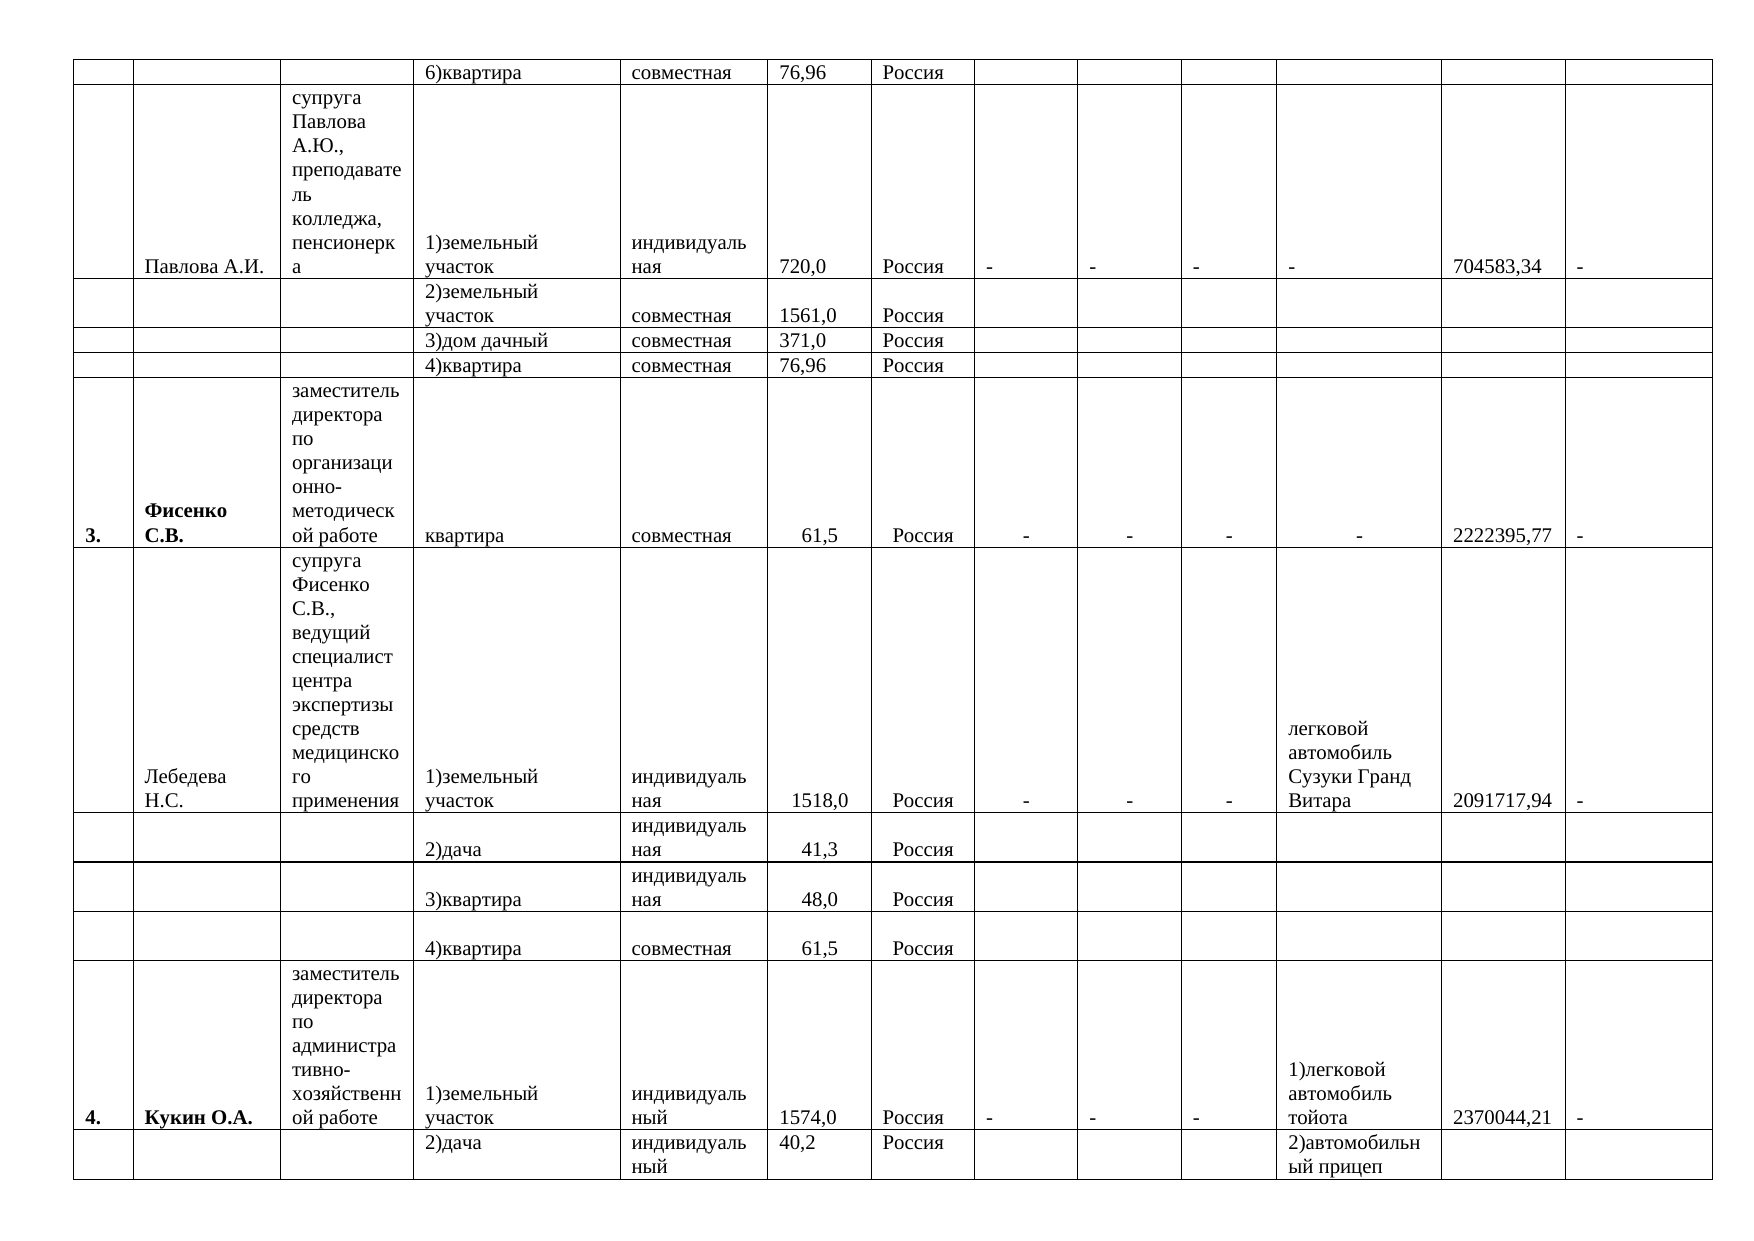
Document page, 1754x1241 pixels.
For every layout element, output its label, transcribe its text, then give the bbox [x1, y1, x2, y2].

table_cell - [1566, 548, 1712, 812]
table_cell - [1078, 378, 1181, 547]
table_cell [975, 1130, 1077, 1178]
table_cell [1442, 1130, 1565, 1178]
table_cell Фисенко С.В. [134, 378, 280, 547]
table_cell [975, 863, 1077, 911]
table_cell - [1566, 85, 1712, 278]
table_cell - [1566, 378, 1712, 547]
table_cell [1566, 813, 1712, 861]
table_cell 3)квартира [414, 863, 620, 911]
table_cell супруга Фисенко С.В., ведущий специалист центра экспертизы средств медицинского применения [281, 548, 413, 812]
table_cell 1574,0 [768, 961, 871, 1129]
table_cell [1566, 279, 1712, 327]
table_cell [134, 863, 280, 911]
table_cell 2)дача [414, 813, 620, 861]
table_cell Павлова А.И. [134, 85, 280, 278]
table_cell легковой автомобиль Сузуки Гранд Витара [1277, 548, 1441, 812]
table_cell 1)земельный участок [414, 548, 620, 812]
table_cell 1)земельный участок [414, 961, 620, 1129]
table_cell Россия [872, 328, 974, 352]
table_cell 48,0 [768, 863, 871, 911]
table_cell - [975, 378, 1077, 547]
table_cell 4)квартира [414, 912, 620, 960]
table_cell Россия [872, 353, 974, 377]
table_cell - [1277, 378, 1441, 547]
table_cell [1078, 863, 1181, 911]
table_cell [1442, 912, 1565, 960]
table_cell совместная [621, 353, 767, 377]
table_cell [281, 912, 413, 960]
table_cell [1078, 60, 1181, 84]
table_cell 1561,0 [768, 279, 871, 327]
table_cell 2222395,77 [1442, 378, 1565, 547]
table_cell [1182, 328, 1276, 352]
table_cell - [1182, 961, 1276, 1129]
table_cell заместитель директора по административно-хозяйственной работе [281, 961, 413, 1129]
table_cell [1442, 279, 1565, 327]
table_cell [74, 863, 133, 911]
table_cell 1)земельный участок [414, 85, 620, 278]
table_cell [1442, 353, 1565, 377]
table_cell индивидуальный [621, 1130, 767, 1178]
table_cell [281, 328, 413, 352]
table_cell [1442, 328, 1565, 352]
table_cell [1277, 912, 1441, 960]
table_cell 4)квартира [414, 353, 620, 377]
table_cell [1182, 863, 1276, 911]
table_cell Россия [872, 548, 974, 812]
table_cell [1277, 353, 1441, 377]
table_cell [1442, 863, 1565, 911]
table_cell [975, 328, 1077, 352]
table_cell [281, 863, 413, 911]
table_cell Россия [872, 60, 974, 84]
table_cell [281, 1130, 413, 1178]
table_cell [134, 353, 280, 377]
table_cell 371,0 [768, 328, 871, 352]
table_cell [1078, 353, 1181, 377]
table_cell 704583,34 [1442, 85, 1565, 278]
table_cell [1182, 912, 1276, 960]
table_cell [1182, 813, 1276, 861]
table_cell индивидуальный [621, 961, 767, 1129]
table_cell [134, 279, 280, 327]
table_cell 3)дом дачный [414, 328, 620, 352]
table_cell [74, 279, 133, 327]
table_cell - [1078, 961, 1181, 1129]
table_cell Россия [872, 1130, 974, 1178]
table_cell [74, 1130, 133, 1178]
table_cell [975, 60, 1077, 84]
table_cell [134, 328, 280, 352]
table_cell совместная [621, 60, 767, 84]
table_cell 1)легковой автомобиль тойота [1277, 961, 1441, 1129]
table_cell [975, 912, 1077, 960]
table_cell совместная [621, 279, 767, 327]
table_cell 2)земельный участок [414, 279, 620, 327]
table_cell [134, 60, 280, 84]
table_cell [281, 353, 413, 377]
table_cell [1277, 60, 1441, 84]
table_cell 1518,0 [768, 548, 871, 812]
table_cell Россия [872, 85, 974, 278]
table_cell квартира [414, 378, 620, 547]
table_cell индивидуальная [621, 863, 767, 911]
table_cell - [1182, 85, 1276, 278]
table_cell [134, 1130, 280, 1178]
table_cell совместная [621, 378, 767, 547]
table_cell - [1078, 548, 1181, 812]
table_cell [74, 548, 133, 812]
table_cell 2370044,21 [1442, 961, 1565, 1129]
table_cell [74, 912, 133, 960]
table_cell Россия [872, 912, 974, 960]
table_cell [1566, 863, 1712, 911]
table_cell [1182, 1130, 1276, 1178]
table_cell [281, 813, 413, 861]
table_cell [134, 912, 280, 960]
table_cell индивидуальная [621, 85, 767, 278]
table_cell [1442, 60, 1565, 84]
table_cell [1277, 863, 1441, 911]
table_cell [1277, 279, 1441, 327]
table_cell [1566, 912, 1712, 960]
table_cell Россия [872, 961, 974, 1129]
table_cell Россия [872, 378, 974, 547]
table_cell 61,5 [768, 912, 871, 960]
table_cell совместная [621, 328, 767, 352]
table_cell 40,2 [768, 1130, 871, 1178]
table_cell - [975, 85, 1077, 278]
table_cell 6)квартира [414, 60, 620, 84]
table_cell [74, 813, 133, 861]
table_cell - [1277, 85, 1441, 278]
table_cell 41,3 [768, 813, 871, 861]
table_cell индивидуальная [621, 813, 767, 861]
table_cell [1566, 328, 1712, 352]
table_cell супруга Павлова А.Ю., преподаватель колледжа, пенсионерка [281, 85, 413, 278]
table_cell - [1182, 548, 1276, 812]
table_cell Лебедева Н.С. [134, 548, 280, 812]
table_cell заместитель директора по организационно-методической работе [281, 378, 413, 547]
table_cell [1182, 60, 1276, 84]
table_cell [74, 85, 133, 278]
table_cell [134, 813, 280, 861]
table_cell [1078, 813, 1181, 861]
table_cell 4. [74, 961, 133, 1129]
table_cell [74, 353, 133, 377]
table_cell [1182, 353, 1276, 377]
table_cell 76,96 [768, 353, 871, 377]
table_cell [975, 813, 1077, 861]
table_cell [74, 60, 133, 84]
table_cell [1277, 328, 1441, 352]
table_cell 2)дача [414, 1130, 620, 1178]
table_cell [1442, 813, 1565, 861]
table_cell Россия [872, 279, 974, 327]
table_cell 720,0 [768, 85, 871, 278]
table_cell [1277, 1130, 1441, 1178]
table_cell [1566, 60, 1712, 84]
table_cell [74, 328, 133, 352]
table_cell 76,96 [768, 60, 871, 84]
table_cell индивидуальная [621, 548, 767, 812]
table_cell [975, 353, 1077, 377]
table_cell [281, 279, 413, 327]
table_cell - [975, 961, 1077, 1129]
table_cell 2091717,94 [1442, 548, 1565, 812]
table_cell 61,5 [768, 378, 871, 547]
table_cell [1078, 912, 1181, 960]
table_cell - [1182, 378, 1276, 547]
table_cell [1277, 813, 1441, 861]
table_cell - [975, 548, 1077, 812]
table_cell Россия [872, 863, 974, 911]
table_cell [1078, 1130, 1181, 1178]
table_cell [1566, 353, 1712, 377]
table_cell [1078, 279, 1181, 327]
table_cell 3. [74, 378, 133, 547]
table_cell [281, 60, 413, 84]
table_cell [975, 279, 1077, 327]
table_cell совместная [621, 912, 767, 960]
table_cell Россия [872, 813, 974, 861]
table_cell - [1566, 961, 1712, 1129]
table_cell [1078, 328, 1181, 352]
table_cell - [1078, 85, 1181, 278]
table_cell Кукин О.А. [134, 961, 280, 1129]
table_cell [1182, 279, 1276, 327]
table_cell [1566, 1130, 1712, 1178]
